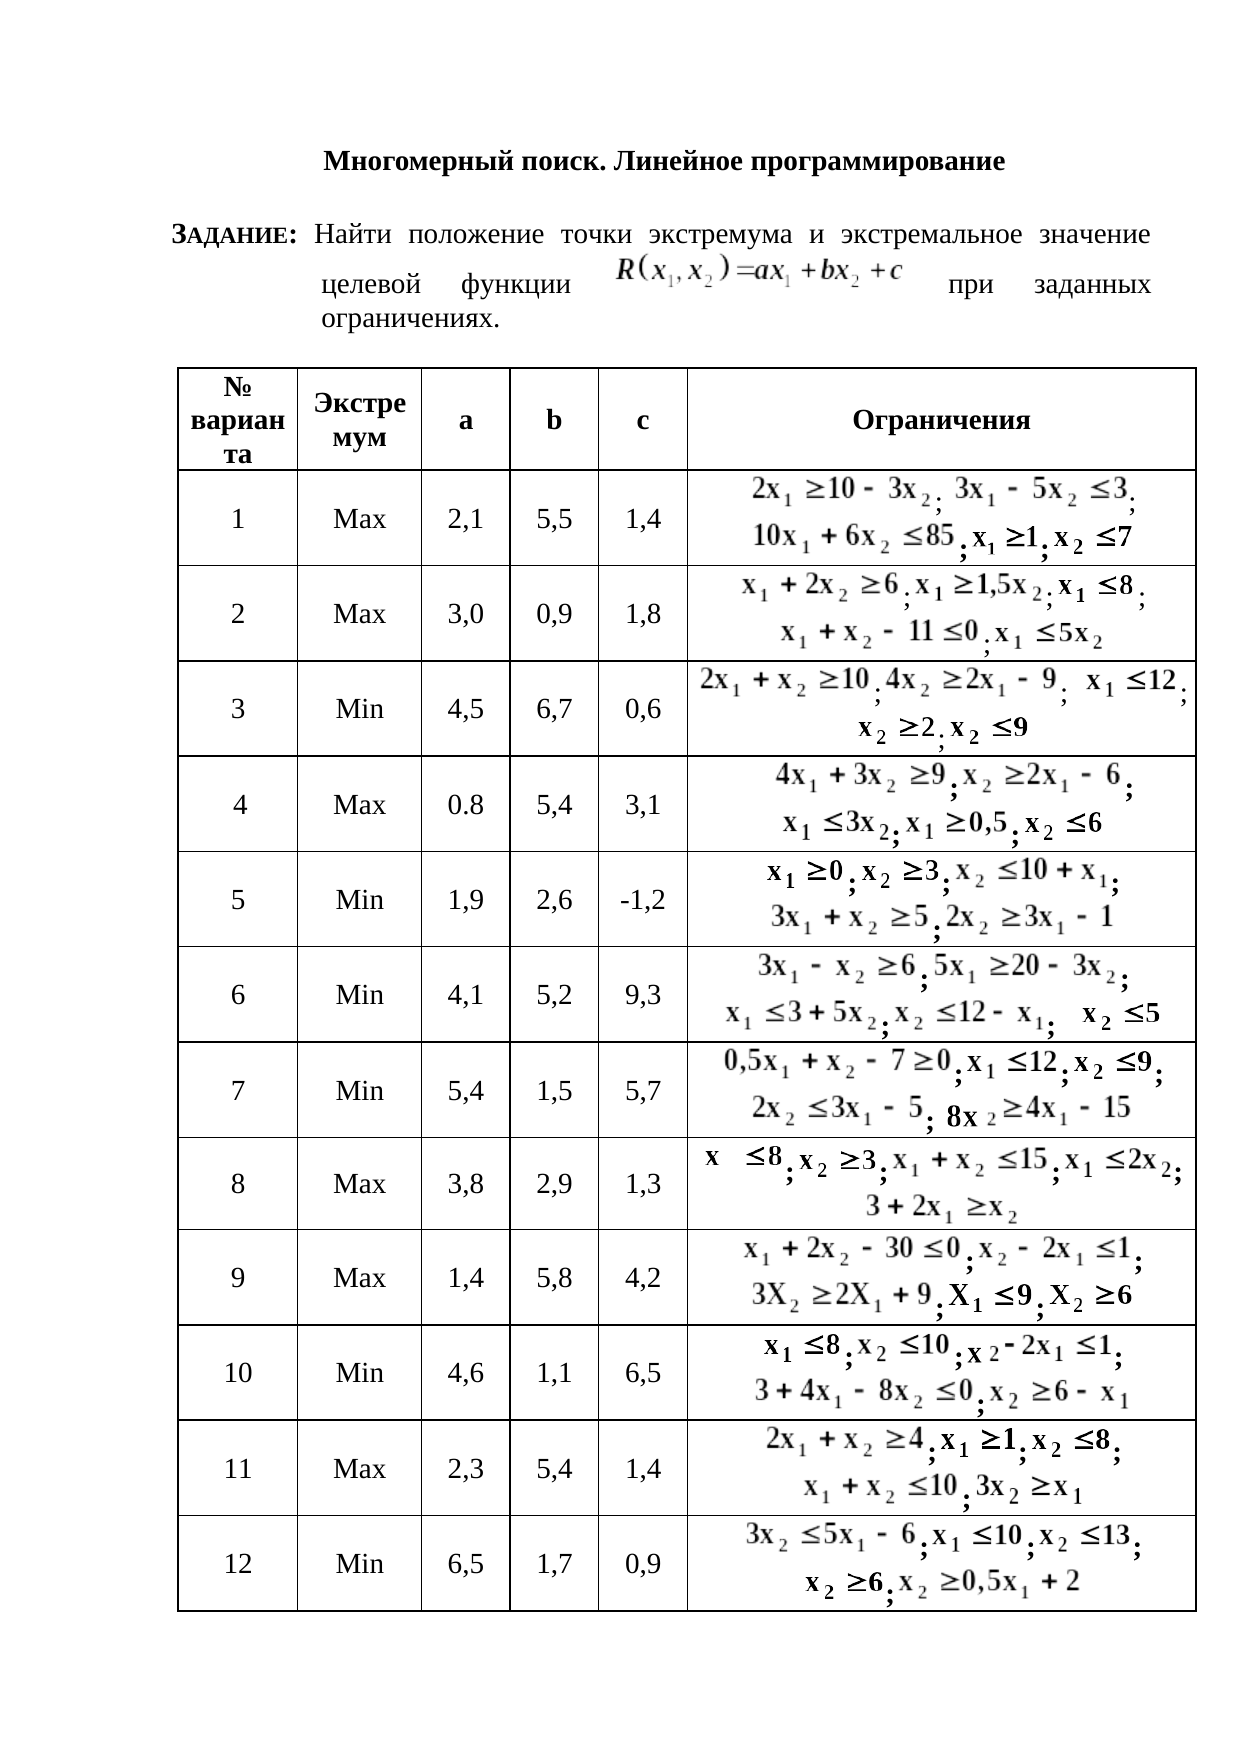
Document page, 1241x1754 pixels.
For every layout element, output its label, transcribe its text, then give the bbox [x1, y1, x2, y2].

table_cell 3,0 [422, 566, 509, 660]
table_cell 1,3 [599, 1138, 687, 1229]
table_cell 4,1 [422, 947, 509, 1041]
table_cell 2,6 [511, 852, 598, 946]
table_cell 5,5 [511, 471, 598, 564]
table_cell 5,2 [511, 947, 598, 1041]
table_cell 7 [179, 1043, 297, 1136]
table_cell ;;;; [688, 757, 1195, 851]
table_cell 6,7 [511, 662, 598, 755]
table_cell 0,6 [599, 662, 687, 755]
table_cell 10 [179, 1326, 297, 1419]
table_header № варианта [179, 369, 297, 469]
table_cell 4,2 [599, 1230, 687, 1324]
table_cell 0.8 [422, 757, 509, 851]
table_header b [511, 369, 598, 469]
table_cell Min [298, 1043, 421, 1136]
table_cell 2,1 [422, 471, 509, 564]
table_cell ; ; ;; [688, 471, 1195, 564]
table_cell 2,3 [422, 1421, 509, 1514]
table_cell 11 [179, 1421, 297, 1514]
table_cell Max [298, 566, 421, 660]
table_cell 5,8 [511, 1230, 598, 1324]
table_header Ограничения [688, 369, 1195, 469]
table_cell ;; ;; [688, 662, 1195, 755]
table_cell 6,5 [599, 1326, 687, 1419]
table_cell 3 [179, 662, 297, 755]
table_cell 4 [179, 757, 297, 851]
table_cell 1,9 [422, 852, 509, 946]
subtitle Многомерный поиск. Линейное программирование [177, 143, 1152, 177]
table_cell 5 [179, 852, 297, 946]
table_cell 1,1 [511, 1326, 598, 1419]
table_cell 2 [179, 566, 297, 660]
table_cell Max [298, 1230, 421, 1324]
table_cell ;;;; [688, 1326, 1195, 1419]
text Задание: Найти положение точки экстремума и экстремальное значение целевой функции при заданных ограничениях. [171, 216, 1152, 333]
table_cell 5,4 [422, 1043, 509, 1136]
table_cell 12 [179, 1516, 297, 1610]
table_cell 1,4 [599, 471, 687, 564]
table_header Экстремум [298, 369, 421, 469]
table_cell -1,2 [599, 852, 687, 946]
table_cell Min [298, 852, 421, 946]
table_header a [422, 369, 509, 469]
table_cell ;;; ; [688, 1043, 1195, 1136]
table_header c [599, 369, 687, 469]
table_cell 3,1 [599, 757, 687, 851]
table_cell ;;; ; [688, 1516, 1195, 1610]
table_cell 3,8 [422, 1138, 509, 1229]
table_cell 4,5 [422, 662, 509, 755]
table_cell ;;; ; [688, 566, 1195, 660]
table_cell 1 [179, 471, 297, 564]
table_cell ;;;; [688, 1421, 1195, 1514]
table_cell 5,4 [511, 757, 598, 851]
table_cell 0,9 [599, 1516, 687, 1610]
table_cell 1,4 [599, 1421, 687, 1514]
table_cell 6,5 [422, 1516, 509, 1610]
table_cell Min [298, 1516, 421, 1610]
table_cell 1,4 [422, 1230, 509, 1324]
table_cell 0,9 [511, 566, 598, 660]
table_cell 5,7 [599, 1043, 687, 1136]
table_cell ;;;; [688, 947, 1195, 1041]
table_cell Min [298, 662, 421, 755]
table_cell 8 [179, 1138, 297, 1229]
table_cell Max [298, 757, 421, 851]
table_cell ;;;; [688, 1230, 1195, 1324]
table_cell 9,3 [599, 947, 687, 1041]
table_cell 6 [179, 947, 297, 1041]
table_cell ;;;; [688, 852, 1195, 946]
table_cell Min [298, 1326, 421, 1419]
table_cell 5,4 [511, 1421, 598, 1514]
table_cell 1,8 [599, 566, 687, 660]
table_cell 1,5 [511, 1043, 598, 1136]
table_cell Max [298, 471, 421, 564]
table_cell 1,7 [511, 1516, 598, 1610]
table_cell 9 [179, 1230, 297, 1324]
table_cell Min [298, 947, 421, 1041]
table_cell 2,9 [511, 1138, 598, 1229]
table_cell ;;;; [688, 1138, 1195, 1229]
table_cell Max [298, 1421, 421, 1514]
table_cell Max [298, 1138, 421, 1229]
table_cell 4,6 [422, 1326, 509, 1419]
